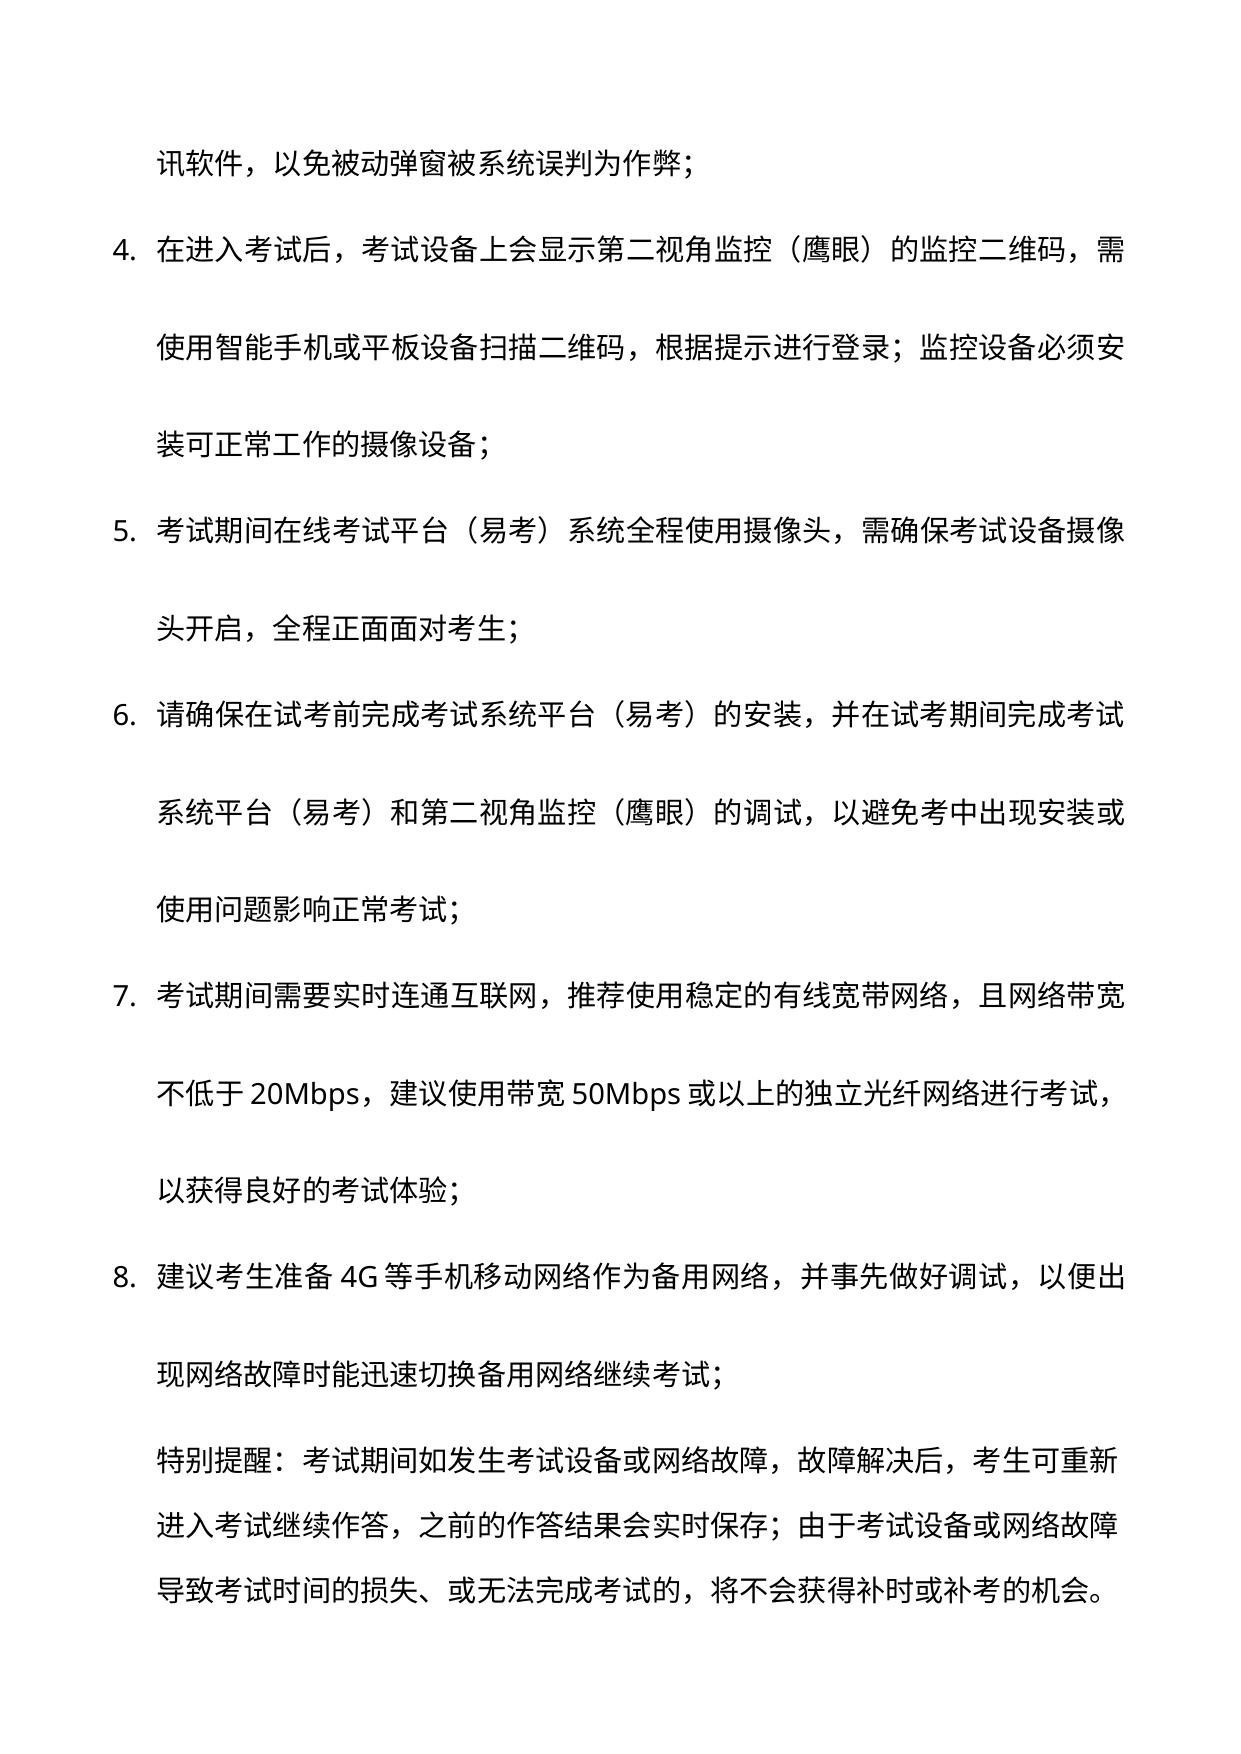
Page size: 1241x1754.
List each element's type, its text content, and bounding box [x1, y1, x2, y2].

list 考试期间需要实时连通互联网，推荐使用稳定的有线宽带网络，且网络带宽不低于20Mbps，建议使用带宽50Mbps或以上的独立光纤网络进行考试，以获得良好的考试体验； [112, 962, 1128, 1222]
list 在进入考试后，考试设备上会显示第二视角监控（鹰眼）的监控二维码，需使用智能手机或平板设备扫描二维码，根据提示进行登录；监控设备必须安装可正常工作的摄像设备； [112, 216, 1128, 476]
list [112, 129, 1128, 194]
list 建议考生准备4G等手机移动网络作为备用网络，并事先做好调试，以便出现网络故障时能迅速切换备用网络继续考试； [112, 1243, 1128, 1405]
list 特别提醒：考试期间如发生考试设备或网络故障，故障解决后，考生可重新进入考试继续作答，之前的作答结果会实时保存；由于考试设备或网络故障导致考试时间的损失、或无法完成考试的，将不会获得补时或补考的机会。 [156, 1426, 1128, 1621]
list 考试期间在线考试平台（易考）系统全程使用摄像头，需确保考试设备摄像头开启，全程正面面对考生； [112, 497, 1128, 659]
list 请确保在试考前完成考试系统平台（易考）的安装，并在试考期间完成考试系统平台（易考）和第二视角监控（鹰眼）的调试，以避免考中出现安装或使用问题影响正常考试； [112, 680, 1128, 940]
